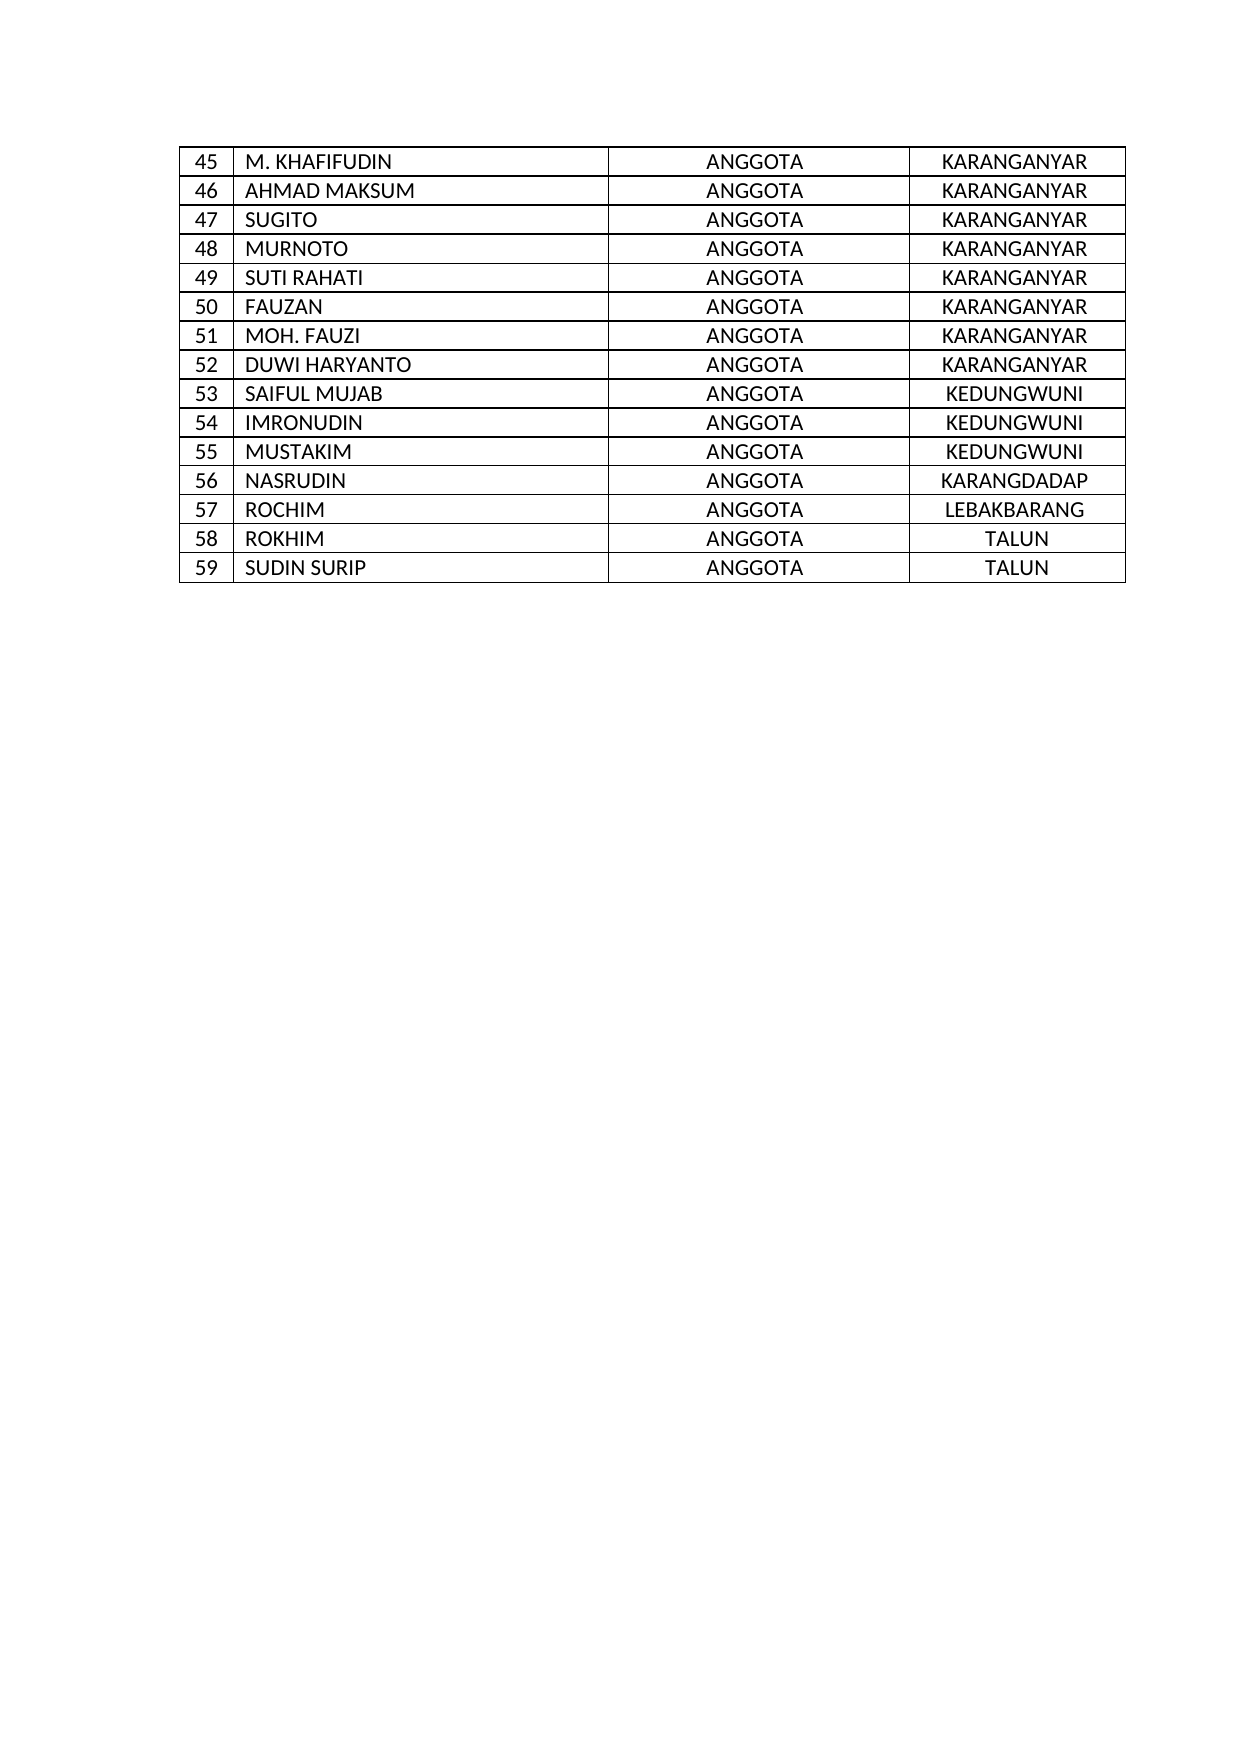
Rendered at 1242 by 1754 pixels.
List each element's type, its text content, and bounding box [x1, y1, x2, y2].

table_cell SUTI RAHATI [234, 264, 608, 291]
table_cell ROCHIM [234, 495, 608, 523]
table_cell ANGGOTA [609, 293, 909, 320]
table_cell ROKHIM [234, 524, 608, 552]
table_cell 48 [180, 235, 233, 262]
table_cell ANGGOTA [609, 206, 909, 233]
table_cell MURNOTO [234, 235, 608, 262]
table_cell ANGGOTA [609, 380, 909, 407]
table_cell ANGGOTA [609, 553, 909, 582]
table_cell MUSTAKIM [234, 438, 608, 465]
table_cell ANGGOTA [609, 322, 909, 349]
table_cell SUDIN SURIP [234, 553, 608, 582]
table_cell ANGGOTA [609, 351, 909, 378]
table_cell 56 [180, 466, 233, 494]
table_cell KARANGANYAR [910, 206, 1125, 233]
table_header 45 [180, 148, 233, 175]
table_cell KARANGANYAR [910, 322, 1125, 349]
table_cell KARANGDADAP [910, 466, 1125, 494]
table_cell 58 [180, 524, 233, 552]
table_cell 59 [180, 553, 233, 582]
table_cell LEBAKBARANG [910, 495, 1125, 523]
table_cell 54 [180, 409, 233, 436]
table_cell 47 [180, 206, 233, 233]
table_cell 52 [180, 351, 233, 378]
table_cell 51 [180, 322, 233, 349]
table_cell ANGGOTA [609, 524, 909, 552]
table_cell KARANGANYAR [910, 235, 1125, 262]
table_cell KARANGANYAR [910, 351, 1125, 378]
table_cell NASRUDIN [234, 466, 608, 494]
table_cell TALUN [910, 524, 1125, 552]
table_cell DUWI HARYANTO [234, 351, 608, 378]
table_cell 53 [180, 380, 233, 407]
table_cell 57 [180, 495, 233, 523]
table_cell KARANGANYAR [910, 264, 1125, 291]
table_cell FAUZAN [234, 293, 608, 320]
table_cell ANGGOTA [609, 264, 909, 291]
table_header M. KHAFIFUDIN [234, 148, 608, 175]
table_cell SUGITO [234, 206, 608, 233]
table_cell AHMAD MAKSUM [234, 177, 608, 204]
table_cell 55 [180, 438, 233, 465]
table_cell KEDUNGWUNI [910, 409, 1125, 436]
table_cell ANGGOTA [609, 409, 909, 436]
table_cell KARANGANYAR [910, 293, 1125, 320]
table_cell KEDUNGWUNI [910, 438, 1125, 465]
table_cell KEDUNGWUNI [910, 380, 1125, 407]
table_cell IMRONUDIN [234, 409, 608, 436]
table_cell ANGGOTA [609, 466, 909, 494]
table_cell ANGGOTA [609, 438, 909, 465]
table_header ANGGOTA [609, 148, 909, 175]
table_cell MOH. FAUZI [234, 322, 608, 349]
table_cell KARANGANYAR [910, 177, 1125, 204]
table_cell SAIFUL MUJAB [234, 380, 608, 407]
table_cell ANGGOTA [609, 177, 909, 204]
table_cell ANGGOTA [609, 235, 909, 262]
table_cell 50 [180, 293, 233, 320]
table_cell 46 [180, 177, 233, 204]
table_header KARANGANYAR [910, 148, 1125, 175]
table_cell TALUN [910, 553, 1125, 582]
table_cell ANGGOTA [609, 495, 909, 523]
table_cell 49 [180, 264, 233, 291]
